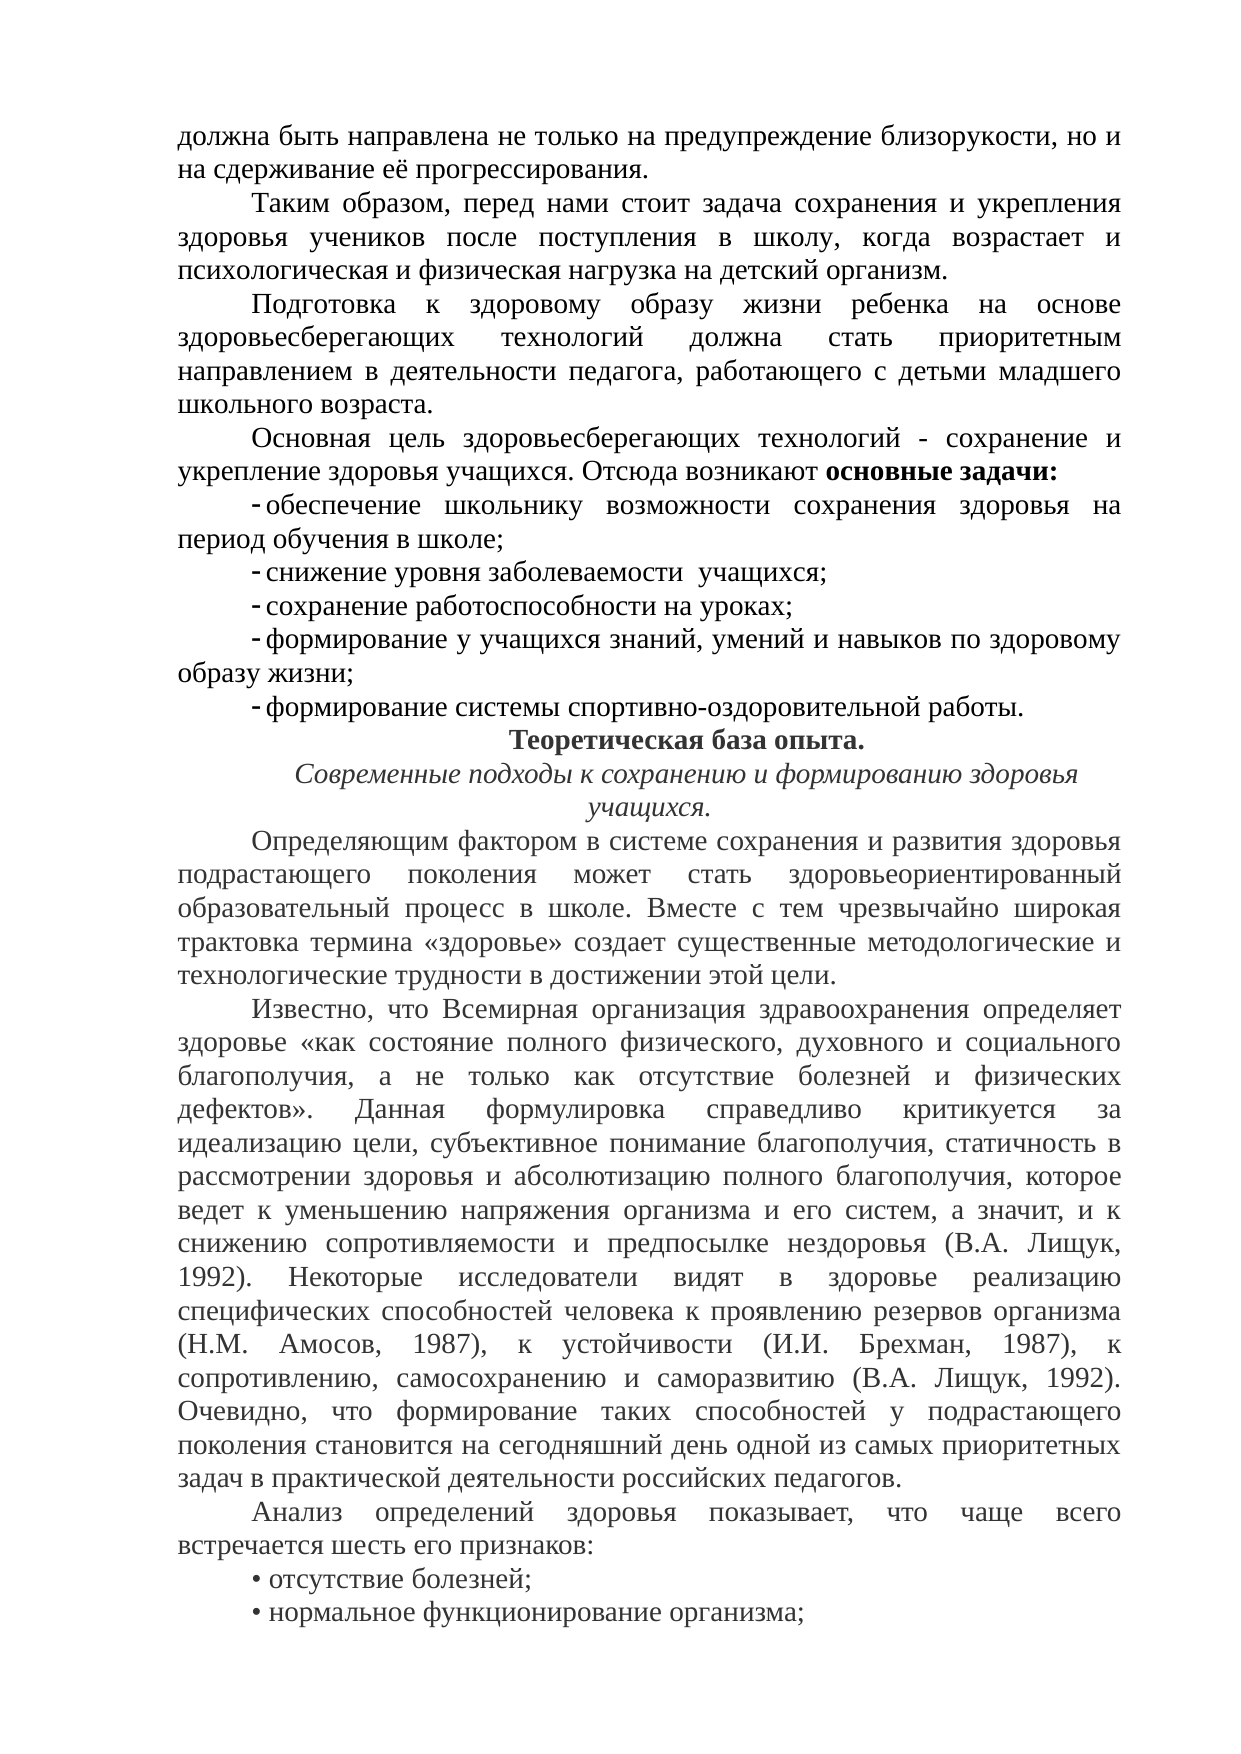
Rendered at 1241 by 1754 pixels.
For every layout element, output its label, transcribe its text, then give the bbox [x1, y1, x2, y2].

text Основная цель здоровьесберегающих технологий - сохранение и укрепление здоровья учащихся. Отсюда возникают основные задачи: [177, 420, 1122, 487]
text Таким образом, перед нами стоит задача сохранения и укрепления здоровья учеников после поступления в школу, когда возрастает и психологическая и физическая нагрузка на детский организм. [177, 185, 1122, 286]
text • нормальное функционирование организма; [177, 1594, 1122, 1628]
text Известно, что Всемирная организация здравоохранения определяет здоровье «как состояние полного физического, духовного и социального благополучия, а не только как отсутствие болезней и физических дефектов». Данная формулировка справедливо критикуется за идеализацию цели, субъективное понимание благополучия, статичность в рассмотрении здоровья и абсолютизацию полного благополучия, которое ведет к уменьшению напряжения организма и его систем, а значит, и к снижению сопротивляемости и предпосылке нездоровья (В.А. Лищук, 1992). Некоторые исследователи видят в здоровье реализацию специфических способностей человека к проявлению резервов организма (Н.М. Амосов, 1987), к устойчивости (И.И. Брехман, 1987), к сопротивлению, самосохранению и саморазвитию (В.А. Лищук, 1992). Очевидно, что формирование таких способностей у подрастающего поколения становится на сегодняшний день одной из самых приоритетных задач в практической деятельности российских педагогов. [177, 991, 1122, 1494]
text Теоретическая база опыта. [177, 722, 1122, 756]
text Анализ определений здоровья показывает, что чаще всего встречается шесть его признаков: [177, 1494, 1122, 1561]
text Подготовка к здоровому образу жизни ребенка на основе здоровьесберегающих технологий должна стать приоритетным направлением в деятельности педагога, работающего с детьми младшего школьного возраста. [177, 286, 1122, 420]
text Определяющим фактором в системе сохранения и развития здоровья подрастающего поколения может стать здоровьеориентированный образовательный процесс в школе. Вместе с тем чрезвычайно широкая трактовка термина «здоровье» создает существенные методологические и технологические трудности в достижении этой цели. [177, 823, 1122, 991]
list обеспечение школьнику возможности сохранения здоровья на период обучения в школе; [177, 487, 1122, 554]
list снижение уровня заболеваемости учащихся; [177, 554, 1122, 588]
list формирование системы спортивно-оздоровительной работы. [177, 689, 1122, 722]
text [177, 118, 1122, 185]
text • отсутствие болезней; [177, 1561, 1122, 1594]
list сохранение работоспособности на уроках; [177, 588, 1122, 622]
list формирование у учащихся знаний, умений и навыков по здоровому образу жизни; [177, 622, 1122, 689]
text Современные подходы к сохранению и формированию здоровья учащихся. [177, 756, 1122, 823]
